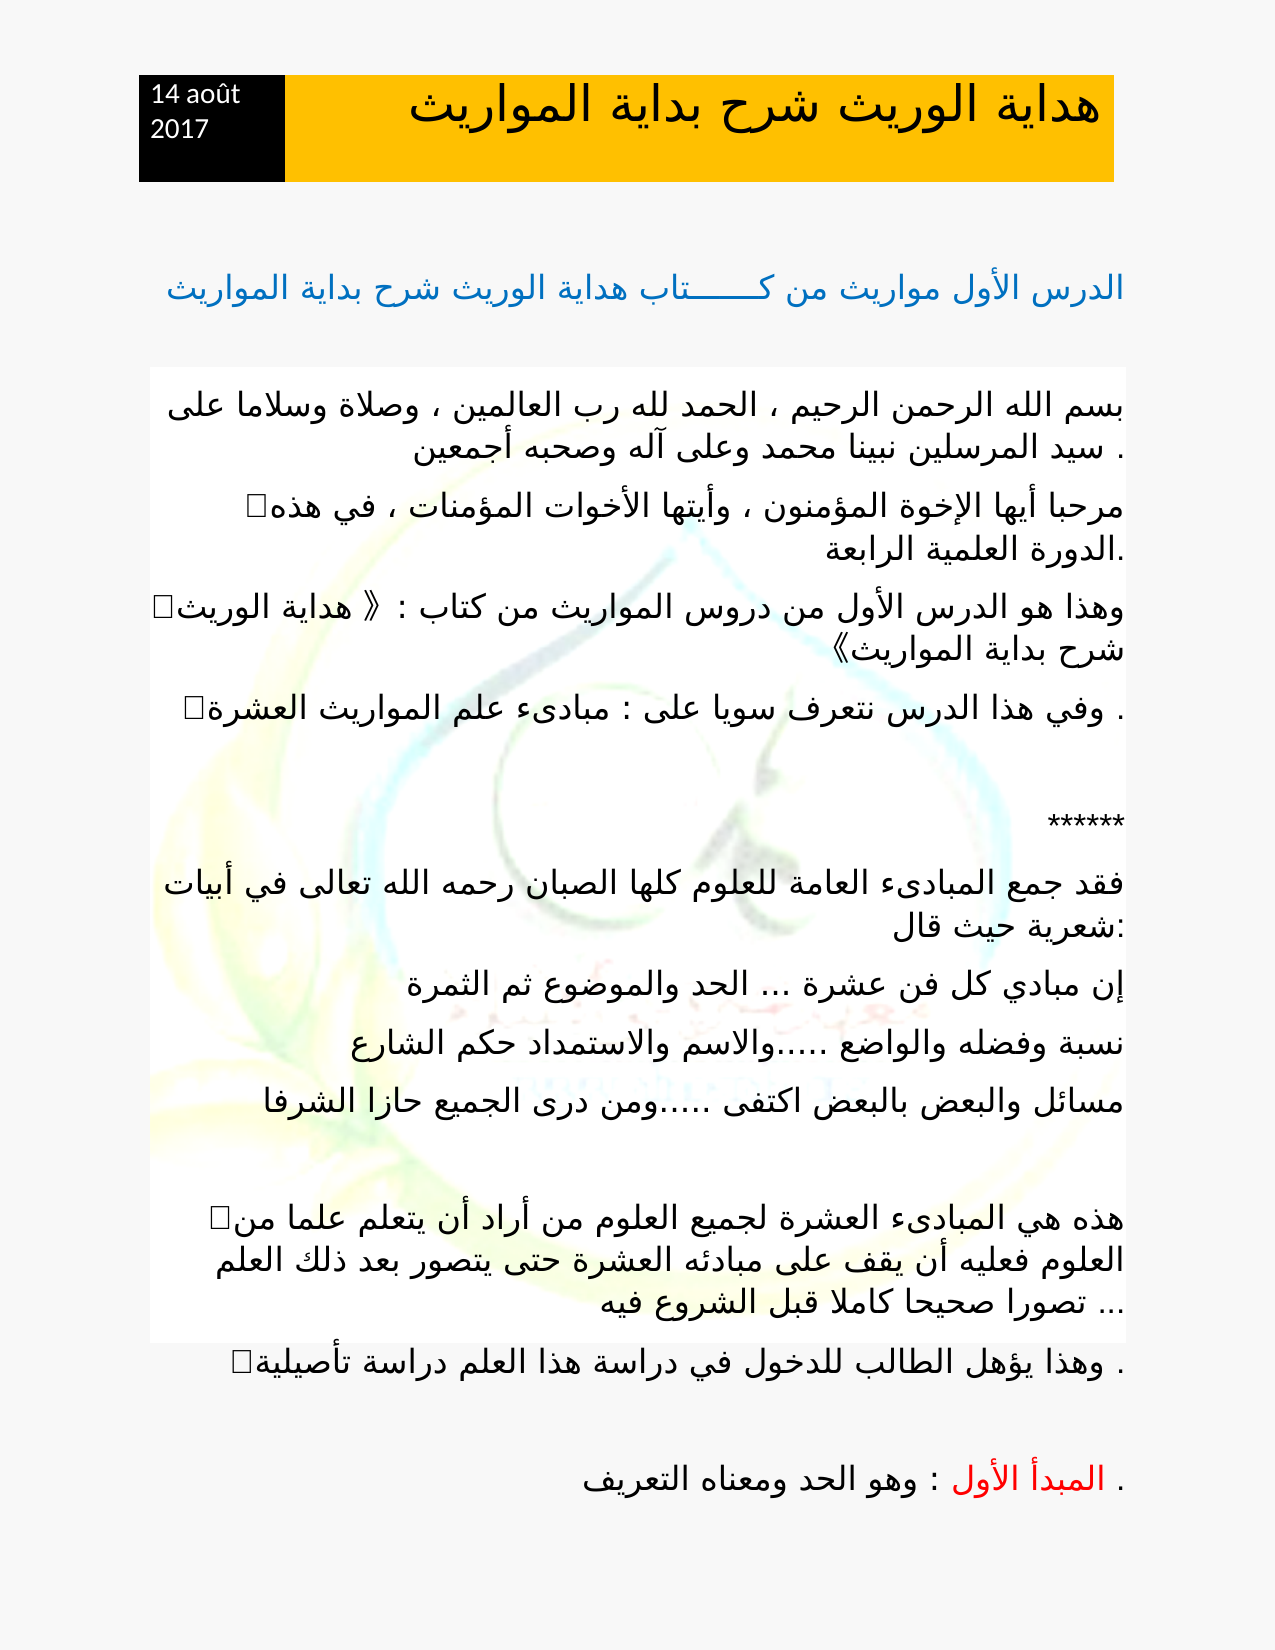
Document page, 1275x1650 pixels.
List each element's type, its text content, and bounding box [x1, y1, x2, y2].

text 📌وهذا يؤهل الطالب للدخول في دراسة هذا العلم دراسة تأصيلية . [150, 1342, 1125, 1381]
text فقد جمع المبادىء العامة للعلوم كلها الصبان رحمه الله تعالى في أبيات شعرية حيث قال: [150, 864, 1125, 945]
text المبدأ الأول : وهو الحد ومعناه التعريف . [150, 1459, 1125, 1498]
text بسم الله الرحمن الرحيم ، الحمد لله رب العالمين ، وصلاة وسلاما على سيد المرسلين نبينا محمد وعلى آله وصحبه أجمعين . [150, 385, 1125, 466]
text 📌هذه هي المبادىء العشرة لجميع العلوم من أراد أن يتعلم علما من العلوم فعليه أن يقف على مبادئه العشرة حتى يتصور بعد ذلك العلم تصورا صحيحا كاملا قبل الشروع فيه ... [150, 1198, 1125, 1322]
text نسبة وفضله والواضع .....والاسم والاستمداد حكم الشارع [150, 1023, 1125, 1062]
text 📌وفي هذا الدرس نتعرف سويا على : مبادىء علم المواريث العشرة . [150, 688, 1125, 728]
text الدرس الأول مواريث من كـــــــتاب هداية الوريث شرح بداية المواريث [150, 269, 1125, 307]
text ****** [150, 806, 1125, 844]
text 📌وهذا هو الدرس الأول من دروس المواريث من كتاب :《 هداية الوريث شرح بداية المواريث》 [150, 588, 1125, 669]
text مسائل والبعض بالبعض اكتفى .....ومن درى الجميع حازا الشرفا [150, 1082, 1125, 1121]
text 🌰مرحبا أيها الإخوة المؤمنون ، وأيتها الأخوات المؤمنات ، في هذه الدورة العلمية الرابعة. [150, 486, 1125, 568]
text إن مبادي كل فن عشرة ... الحد والموضوع ثم الثمرة [150, 965, 1125, 1003]
